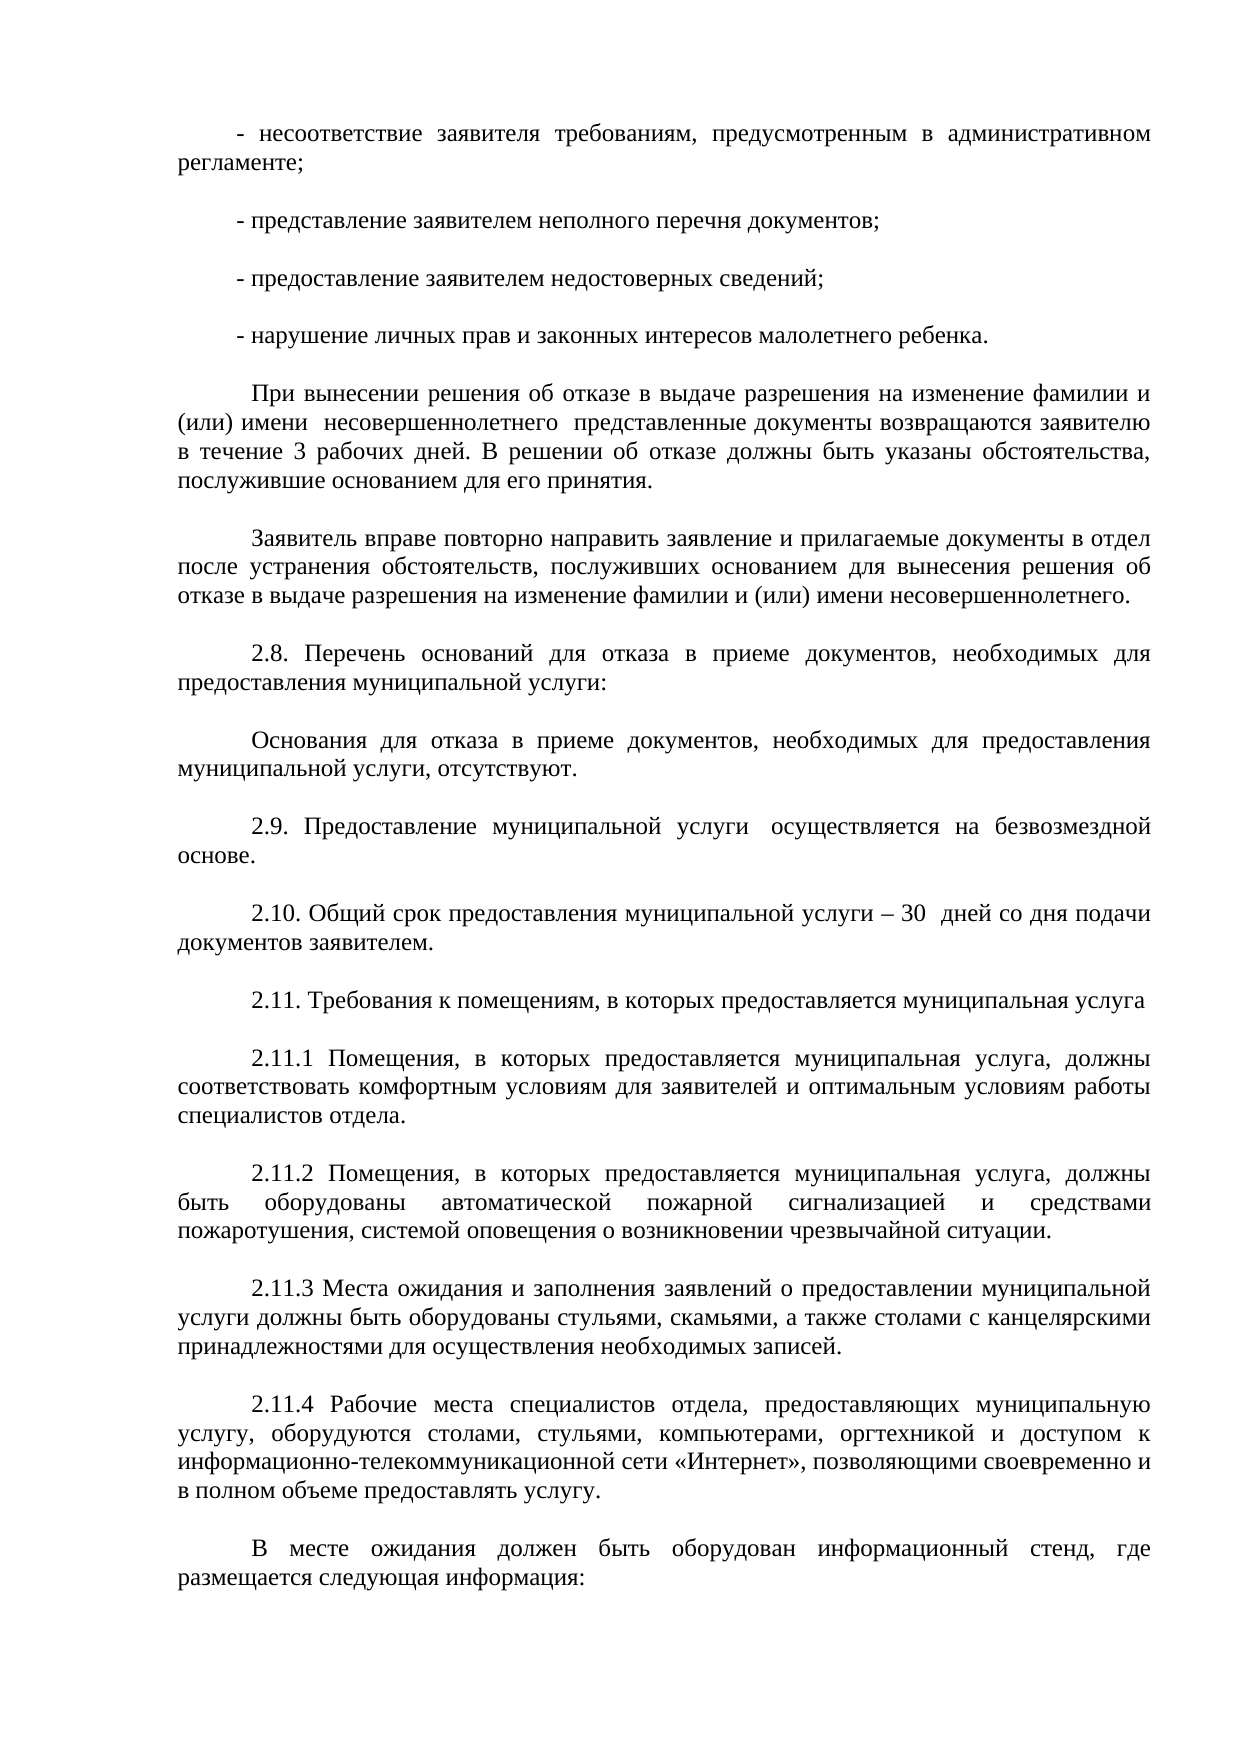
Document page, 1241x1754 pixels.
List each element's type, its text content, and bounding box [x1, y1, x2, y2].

text 2.8. Перечень оснований для отказа в приеме документов, необходимых для предоставления муниципальной услуги: [177, 638, 1152, 696]
text 2.9. Предоставление муниципальной услуги осуществляется на безвозмездной основе. [177, 811, 1152, 869]
text 2.10. Общий срок предоставления муниципальной услуги – 30 дней со дня подачи документов заявителем. [177, 898, 1152, 956]
text 2.11.3 Места ожидания и заполнения заявлений о предоставлении муниципальной услуги должны быть оборудованы стульями, скамьями, а также столами с канцелярскими принадлежностями для осуществления необходимых записей. [177, 1273, 1152, 1360]
text При вынесении решения об отказе в выдаче разрешения на изменение фамилии и (или) имени несовершеннолетнего представленные документы возвращаются заявителю в течение 3 рабочих дней. В решении об отказе должны быть указаны обстоятельства, послужившие основанием для его принятия. [177, 378, 1152, 493]
text 2.11.4 Рабочие места специалистов отдела, предоставляющих муниципальную услугу, оборудуются столами, стульями, компьютерами, оргтехникой и доступом к информационно-телекоммуникационной сети «Интернет», позволяющими своевременно и в полном объеме предоставлять услугу. [177, 1389, 1152, 1504]
text - представление заявителем неполного перечня документов; [177, 205, 1152, 233]
text - несоответствие заявителя требованиям, предусмотренным в административном регламенте; [177, 118, 1152, 176]
text 2.11.1 Помещения, в которых предоставляется муниципальная услуга, должны соответствовать комфортным условиям для заявителей и оптимальным условиям работы специалистов отдела. [177, 1043, 1152, 1129]
text 2.11.2 Помещения, в которых предоставляется муниципальная услуга, должны быть оборудованы автоматической пожарной сигнализацией и средствами пожаротушения, системой оповещения о возникновении чрезвычайной ситуации. [177, 1158, 1152, 1244]
text Заявитель вправе повторно направить заявление и прилагаемые документы в отдел после устранения обстоятельств, послуживших основанием для вынесения решения об отказе в выдаче разрешения на изменение фамилии и (или) имени несовершеннолетнего. [177, 523, 1152, 609]
text - предоставление заявителем недостоверных сведений; [177, 263, 1152, 291]
text - нарушение личных прав и законных интересов малолетнего ребенка. [177, 321, 1152, 349]
text Основания для отказа в приеме документов, необходимых для предоставления муниципальной услуги, отсутствуют. [177, 725, 1152, 782]
text В месте ожидания должен быть оборудован информационный стенд, где размещается следующая информация: [177, 1533, 1152, 1591]
text 2.11. Требования к помещениям, в которых предоставляется муниципальная услуга [177, 985, 1152, 1013]
